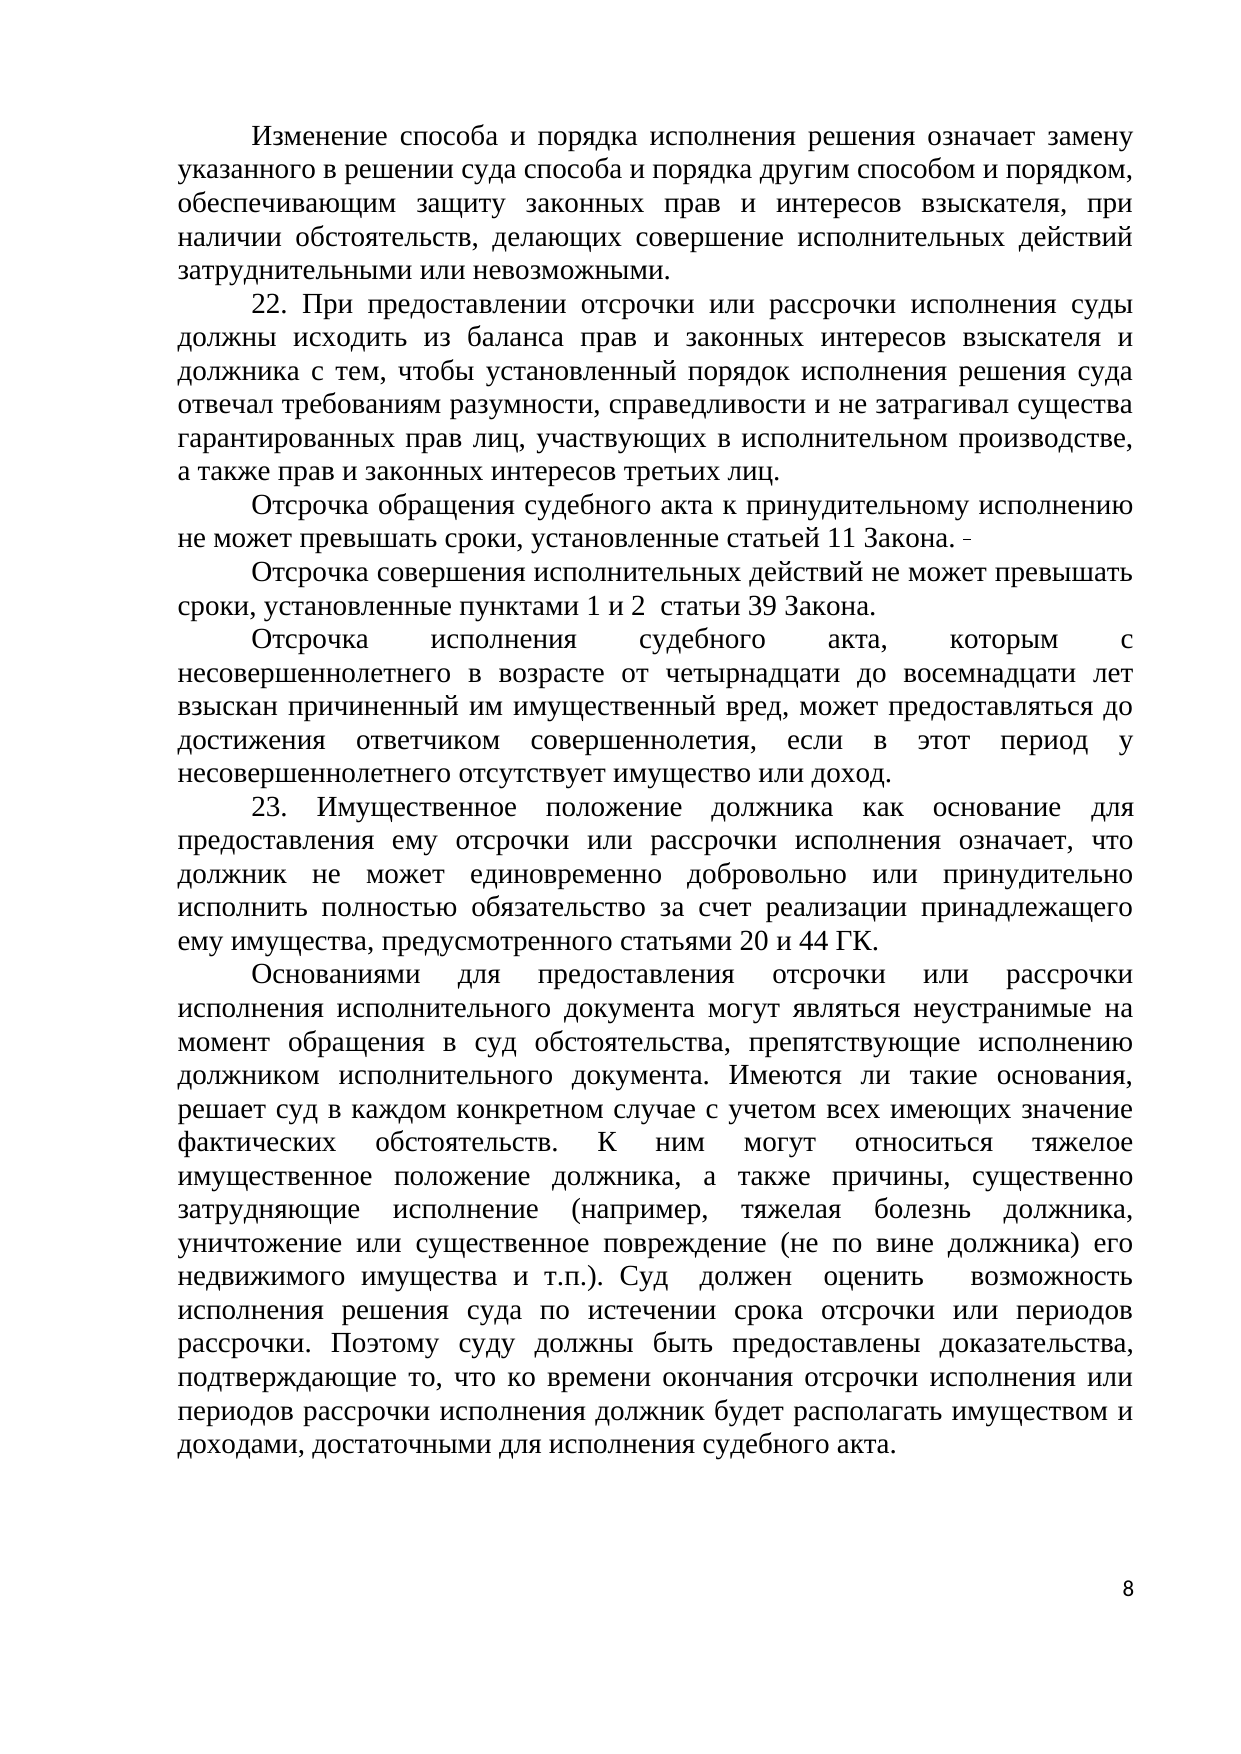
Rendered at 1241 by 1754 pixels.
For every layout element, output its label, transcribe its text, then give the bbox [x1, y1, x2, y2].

text Отсрочка совершения исполнительных действий не может превышать сроки, установленные пунктами 1 и 2 статьи 39 Закона. [177, 554, 1134, 621]
text Отсрочка исполнения судебного акта, которым с несовершеннолетнего в возрасте от четырнадцати до восемнадцати лет взыскан причиненный им имущественный вред, может предоставляться до достижения ответчиком совершеннолетия, если в этот период у несовершеннолетнего отсутствует имущество или доход. [177, 621, 1134, 789]
text 23. Имущественное положение должника как основание для предоставления ему отсрочки или рассрочки исполнения означает, что должник не может единовременно добровольно или принудительно исполнить полностью обязательство за счет реализации принадлежащего ему имущества, предусмотренного статьями 20 и 44 ГК. [177, 789, 1134, 957]
text 22. При предоставлении отсрочки или рассрочки исполнения суды должны исходить из баланса прав и законных интересов взыскателя и должника с тем, чтобы установленный порядок исполнения решения суда отвечал требованиям разумности, справедливости и не затрагивал существа гарантированных прав лиц, участвующих в исполнительном производстве, а также прав и законных интересов третьих лиц. [177, 286, 1134, 487]
text Отсрочка обращения судебного акта к принудительному исполнению не может превышать сроки, установленные статьей 11 Закона. [177, 487, 1134, 554]
text Основаниями для предоставления отсрочки или рассрочки исполнения исполнительного документа могут являться неустранимые на момент обращения в суд обстоятельства, препятствующие исполнению должником исполнительного документа. Имеются ли такие основания, решает суд в каждом конкретном случае с учетом всех имеющих значение фактических обстоятельств. К ним могут относиться тяжелое имущественное положение должника, а также причины, существенно затрудняющие исполнение (например, тяжелая болезнь должника, уничтожение или существенное повреждение (не по вине должника) его недвижимого имущества и т.п.). Суд должен оценить возможность исполнения решения суда по истечении срока отсрочки или периодов рассрочки. Поэтому суду должны быть предоставлены доказательства, подтверждающие то, что ко времени окончания отсрочки исполнения или периодов рассрочки исполнения должник будет располагать имуществом и доходами, достаточными для исполнения судебного акта. [177, 957, 1134, 1520]
text Изменение способа и порядка исполнения решения означает замену указанного в решении суда способа и порядка другим способом и порядком, обеспечивающим защиту законных прав и интересов взыскателя, при наличии обстоятельств, делающих совершение исполнительных действий затруднительными или невозможными. [177, 118, 1134, 286]
